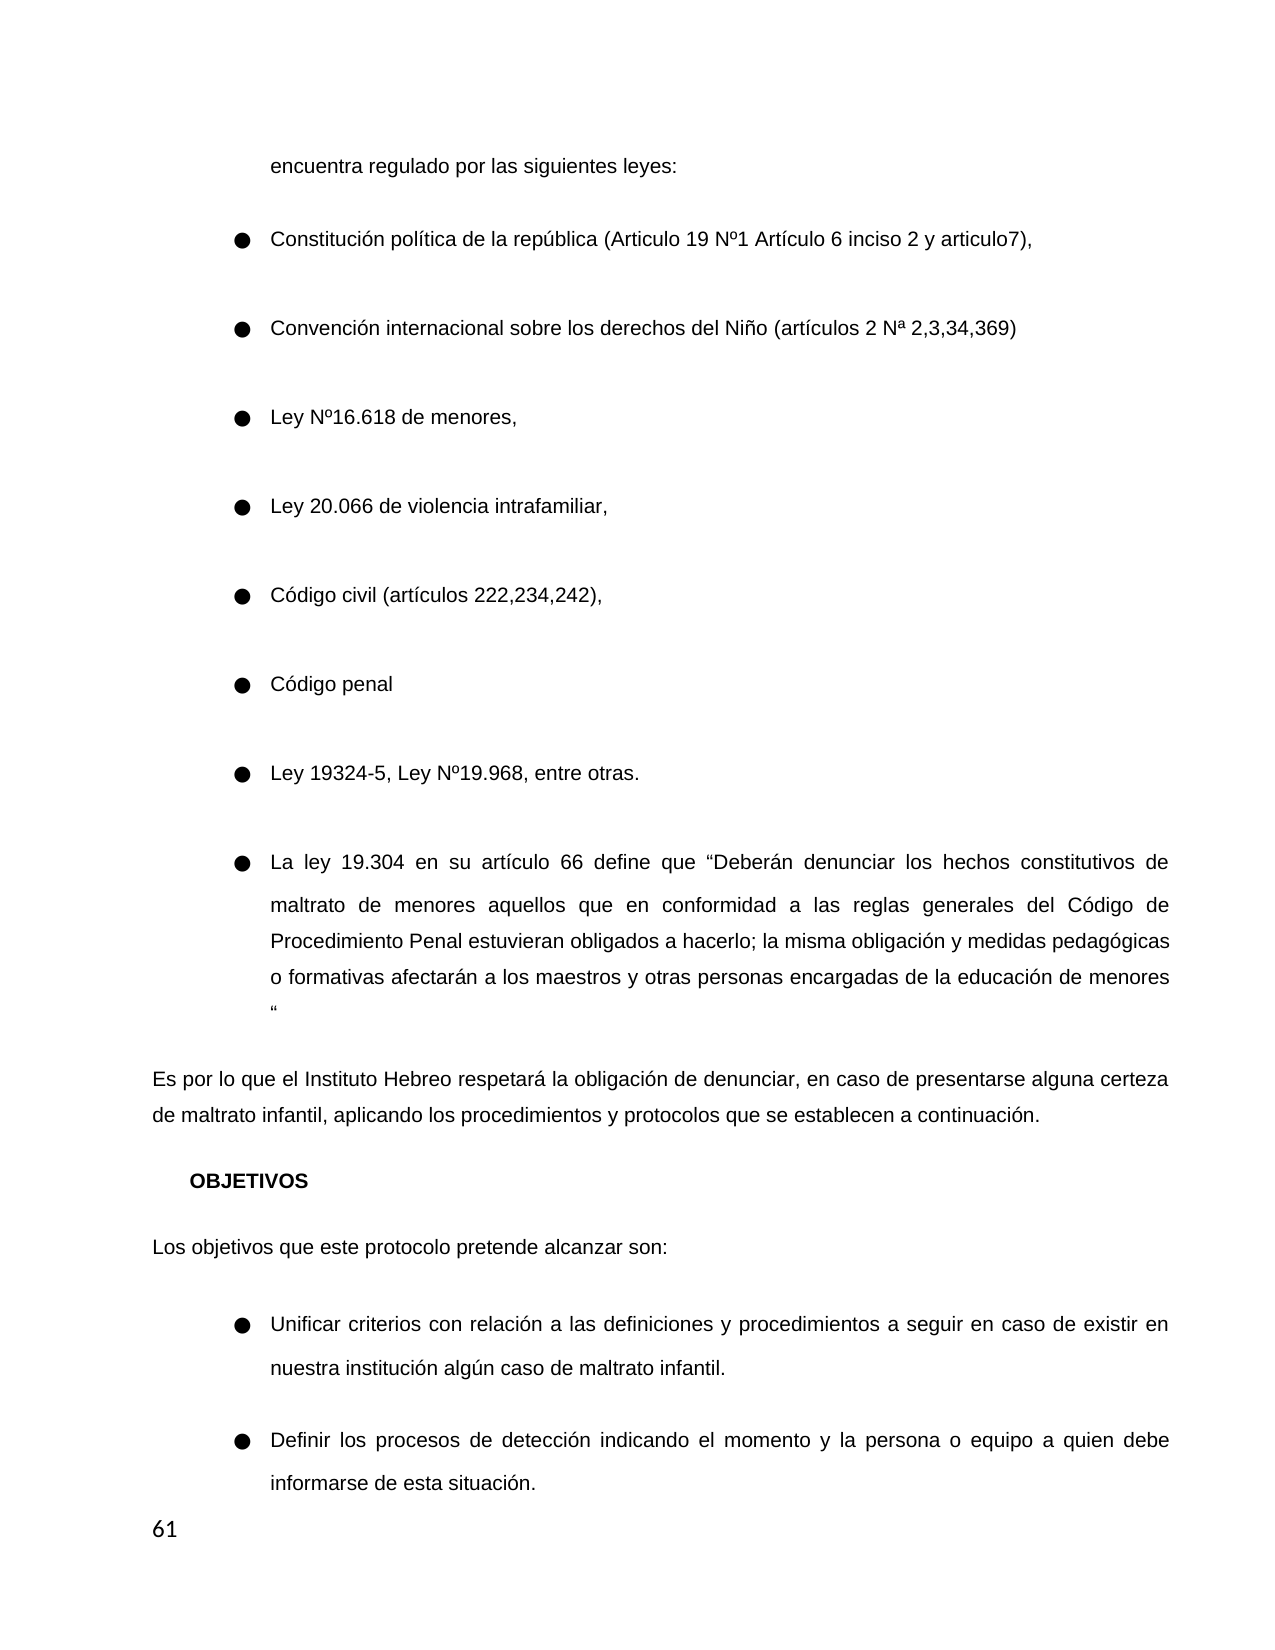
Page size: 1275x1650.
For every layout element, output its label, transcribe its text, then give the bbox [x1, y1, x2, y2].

list Código penal [233, 660, 1171, 703]
list Ley 19324-5, Ley Nº19.968, entre otras. [233, 749, 1171, 792]
list Constitución política de la república (Articulo 19 Nº1 Artículo 6 inciso 2 y articulo7), [233, 215, 1171, 258]
text Es por lo que el Instituto Hebreo respetará la obligación de denunciar, en caso de presentarse alguna certeza de maltrato infantil, aplicando los procedimientos y protocolos que se establecen a continuación. [152, 1067, 1171, 1127]
text OBJETIVOS [189, 1169, 1098, 1193]
list Unificar criterios con relación a las definiciones y procedimientos a seguir en caso de existir en nuestra institución algún caso de maltrato infantil. [233, 1301, 1171, 1379]
list La ley 19.304 en su artículo 66 define que “Deberán denunciar los hechos constitutivos de maltrato de menores aquellos que en conformidad a las reglas generales del Código de Procedimiento Penal estuvieran obligados a hacerlo; la misma obligación y medidas pedagógicas o formativas afectarán a los maestros y otras personas encargadas de la educación de menores “ [233, 838, 1171, 1025]
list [233, 154, 1171, 178]
list Convención internacional sobre los derechos del Niño (artículos 2 Nª 2,3,34,369) [233, 304, 1171, 347]
list Ley Nº16.618 de menores, [233, 393, 1171, 436]
list Código civil (artículos 222,234,242), [233, 571, 1171, 614]
list Ley 20.066 de violencia intrafamiliar, [233, 482, 1171, 525]
text Los objetivos que este protocolo pretende alcanzar son: [152, 1235, 1171, 1259]
list Definir los procesos de detección indicando el momento y la persona o equipo a quien debe informarse de esta situación. [233, 1416, 1171, 1495]
